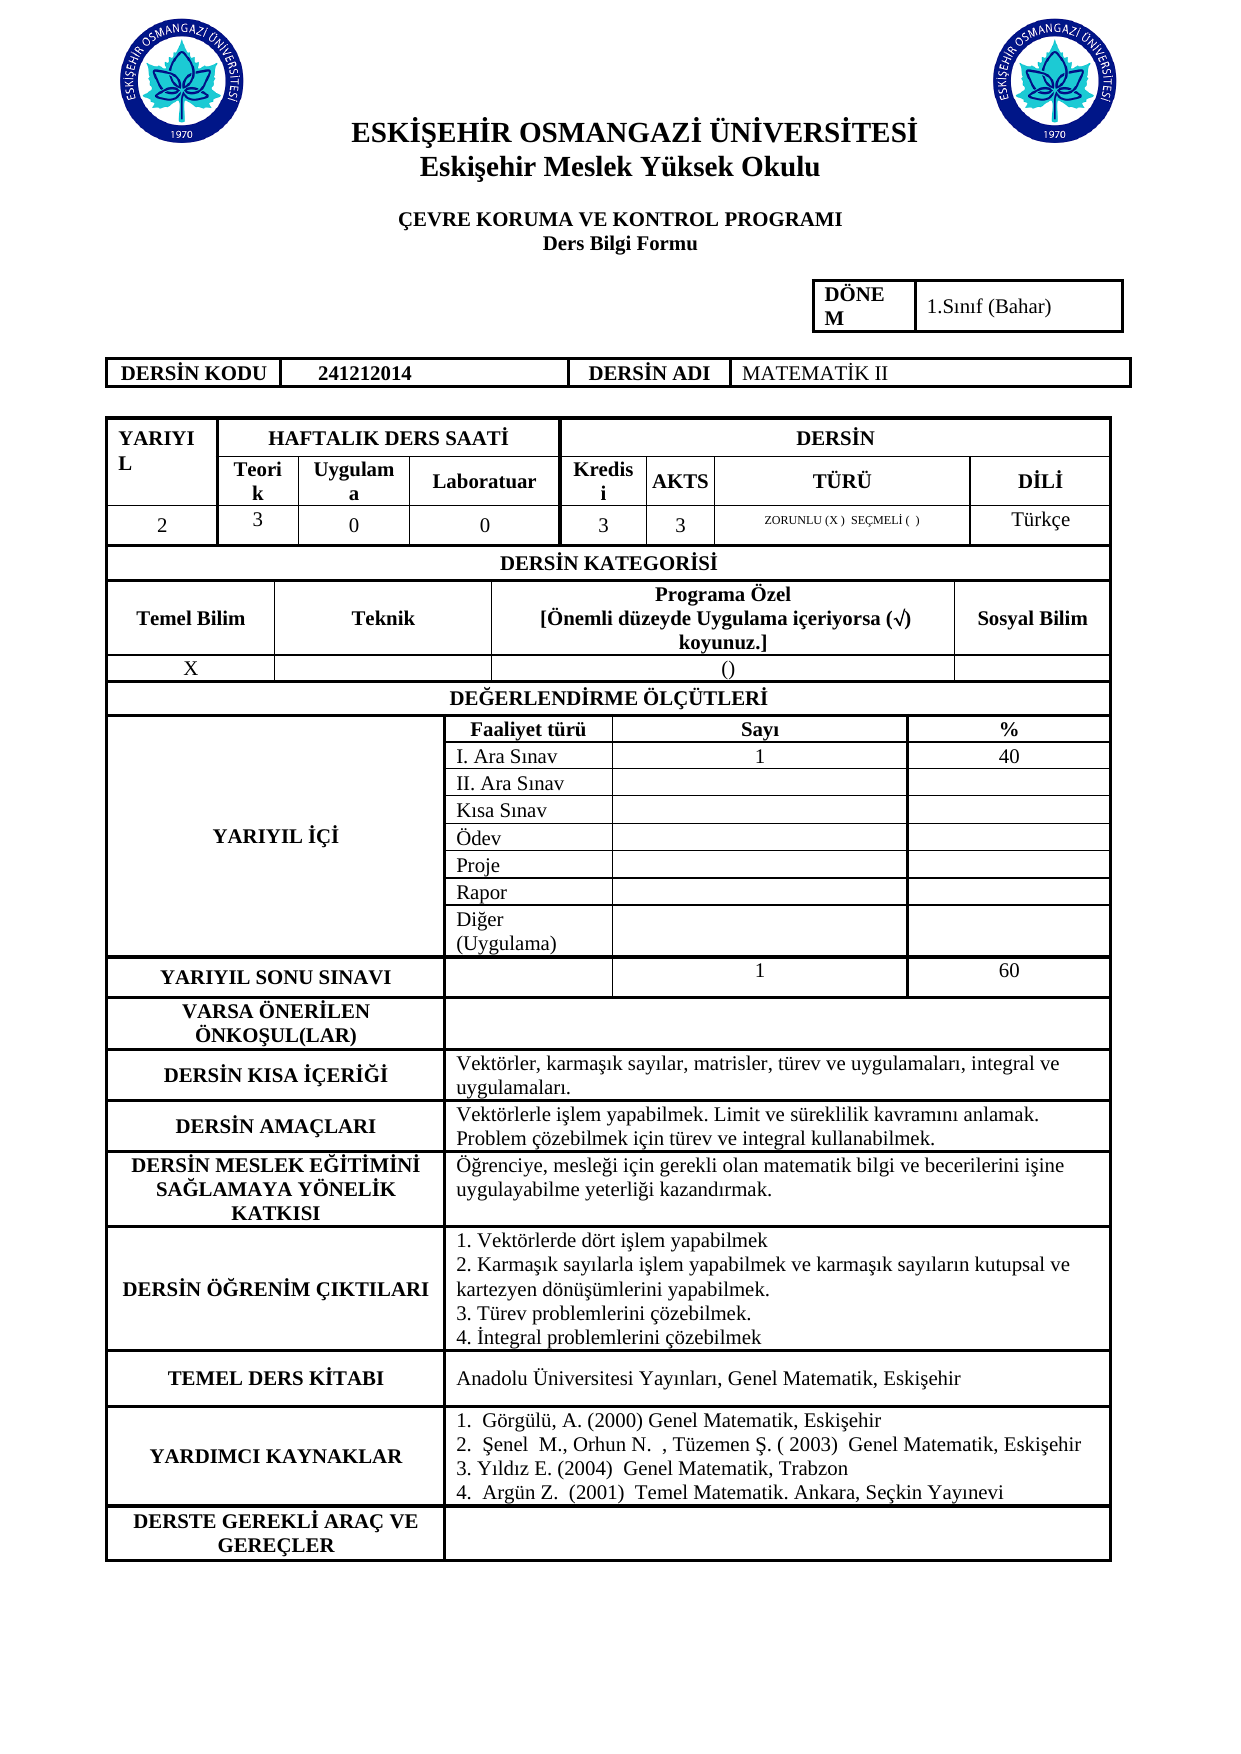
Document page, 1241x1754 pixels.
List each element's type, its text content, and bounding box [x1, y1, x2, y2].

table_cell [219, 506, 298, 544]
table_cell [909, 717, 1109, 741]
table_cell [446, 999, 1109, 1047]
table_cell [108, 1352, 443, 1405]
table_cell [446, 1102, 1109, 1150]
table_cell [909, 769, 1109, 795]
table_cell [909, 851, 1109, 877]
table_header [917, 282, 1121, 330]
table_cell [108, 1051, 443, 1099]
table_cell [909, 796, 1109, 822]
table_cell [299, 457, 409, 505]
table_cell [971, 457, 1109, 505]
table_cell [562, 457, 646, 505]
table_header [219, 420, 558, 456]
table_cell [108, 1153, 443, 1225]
picture [118, 17, 245, 143]
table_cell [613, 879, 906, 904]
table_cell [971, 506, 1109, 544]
picture [991, 17, 1118, 143]
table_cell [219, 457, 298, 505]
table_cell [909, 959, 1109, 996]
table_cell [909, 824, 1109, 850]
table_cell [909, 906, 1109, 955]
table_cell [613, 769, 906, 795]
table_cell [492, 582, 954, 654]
text Ders Bilgi Formu [118, 231, 1122, 255]
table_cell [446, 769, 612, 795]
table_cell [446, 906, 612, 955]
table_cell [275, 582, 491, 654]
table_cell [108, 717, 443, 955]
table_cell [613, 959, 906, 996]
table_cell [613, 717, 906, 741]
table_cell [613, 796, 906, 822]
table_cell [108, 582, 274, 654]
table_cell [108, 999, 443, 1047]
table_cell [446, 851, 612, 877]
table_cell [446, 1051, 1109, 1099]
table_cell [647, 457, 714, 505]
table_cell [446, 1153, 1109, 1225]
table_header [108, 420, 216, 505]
text ÇEVRE KORUMA VE KONTROL PROGRAMI [118, 207, 1122, 231]
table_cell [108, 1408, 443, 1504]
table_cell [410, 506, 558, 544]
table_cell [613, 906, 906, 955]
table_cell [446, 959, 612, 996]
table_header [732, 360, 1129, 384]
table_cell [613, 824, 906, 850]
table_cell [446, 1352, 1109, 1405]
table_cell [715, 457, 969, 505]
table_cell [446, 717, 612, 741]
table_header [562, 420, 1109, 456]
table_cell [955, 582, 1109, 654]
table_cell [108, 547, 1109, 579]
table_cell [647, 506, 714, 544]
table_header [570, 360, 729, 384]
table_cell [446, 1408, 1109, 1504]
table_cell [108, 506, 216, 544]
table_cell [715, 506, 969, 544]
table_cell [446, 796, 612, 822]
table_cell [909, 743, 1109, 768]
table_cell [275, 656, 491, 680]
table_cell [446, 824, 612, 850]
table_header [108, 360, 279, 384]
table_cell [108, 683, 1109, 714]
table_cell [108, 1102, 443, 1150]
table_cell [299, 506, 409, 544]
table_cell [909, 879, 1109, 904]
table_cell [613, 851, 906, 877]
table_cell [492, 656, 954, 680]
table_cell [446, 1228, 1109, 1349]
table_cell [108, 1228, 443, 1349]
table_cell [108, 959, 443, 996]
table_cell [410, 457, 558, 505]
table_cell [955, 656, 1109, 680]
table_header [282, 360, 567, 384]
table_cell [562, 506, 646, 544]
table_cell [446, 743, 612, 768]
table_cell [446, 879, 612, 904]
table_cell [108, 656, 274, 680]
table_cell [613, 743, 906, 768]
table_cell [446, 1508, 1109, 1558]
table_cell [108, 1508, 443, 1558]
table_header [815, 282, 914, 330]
